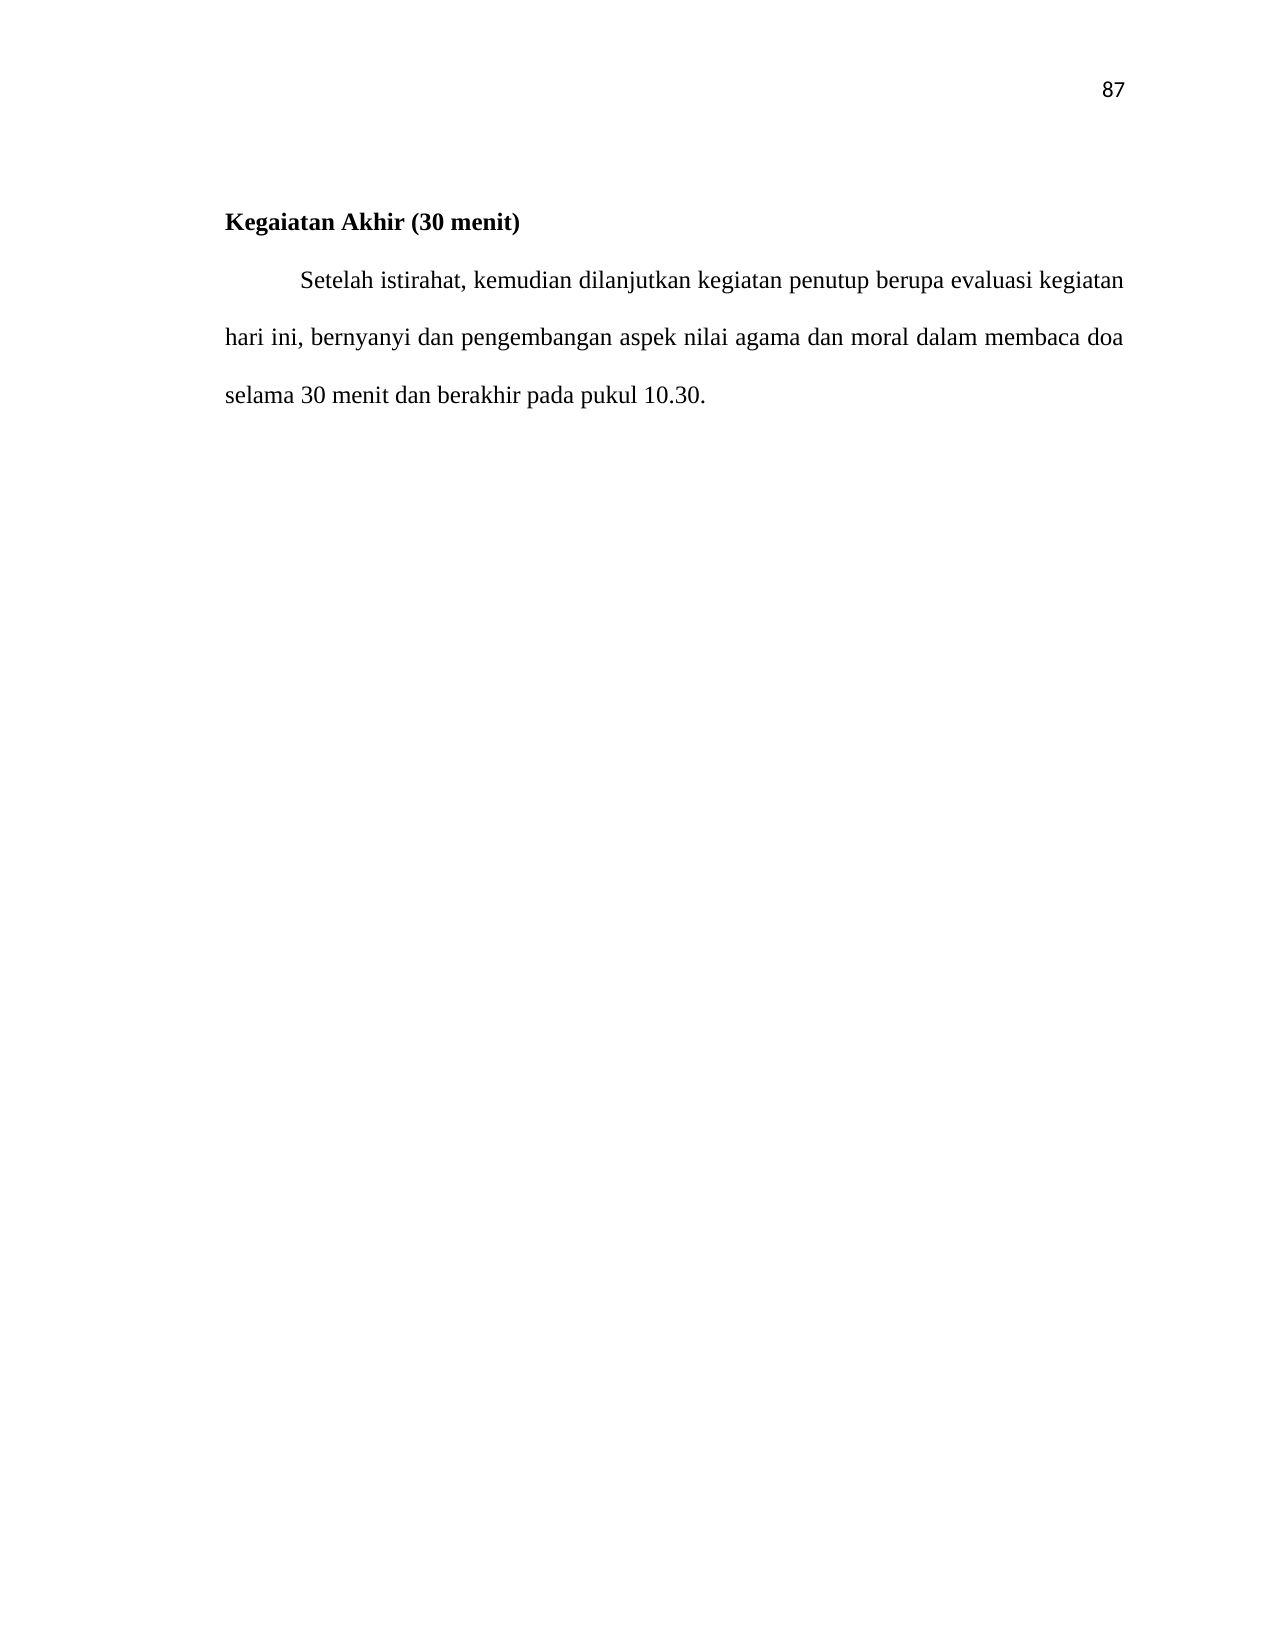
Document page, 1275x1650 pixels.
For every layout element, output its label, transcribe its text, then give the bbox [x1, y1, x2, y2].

text Setelah istirahat, kemudian dilanjutkan kegiatan penutup berupa evaluasi kegiatan hari ini, bernyanyi dan pengembangan aspek nilai agama dan moral dalam membaca doa selama 30 menit dan berakhir pada pukul 10.30. [225, 265, 1125, 409]
text Kegaiatan Akhir (30 menit) [150, 207, 1125, 236]
